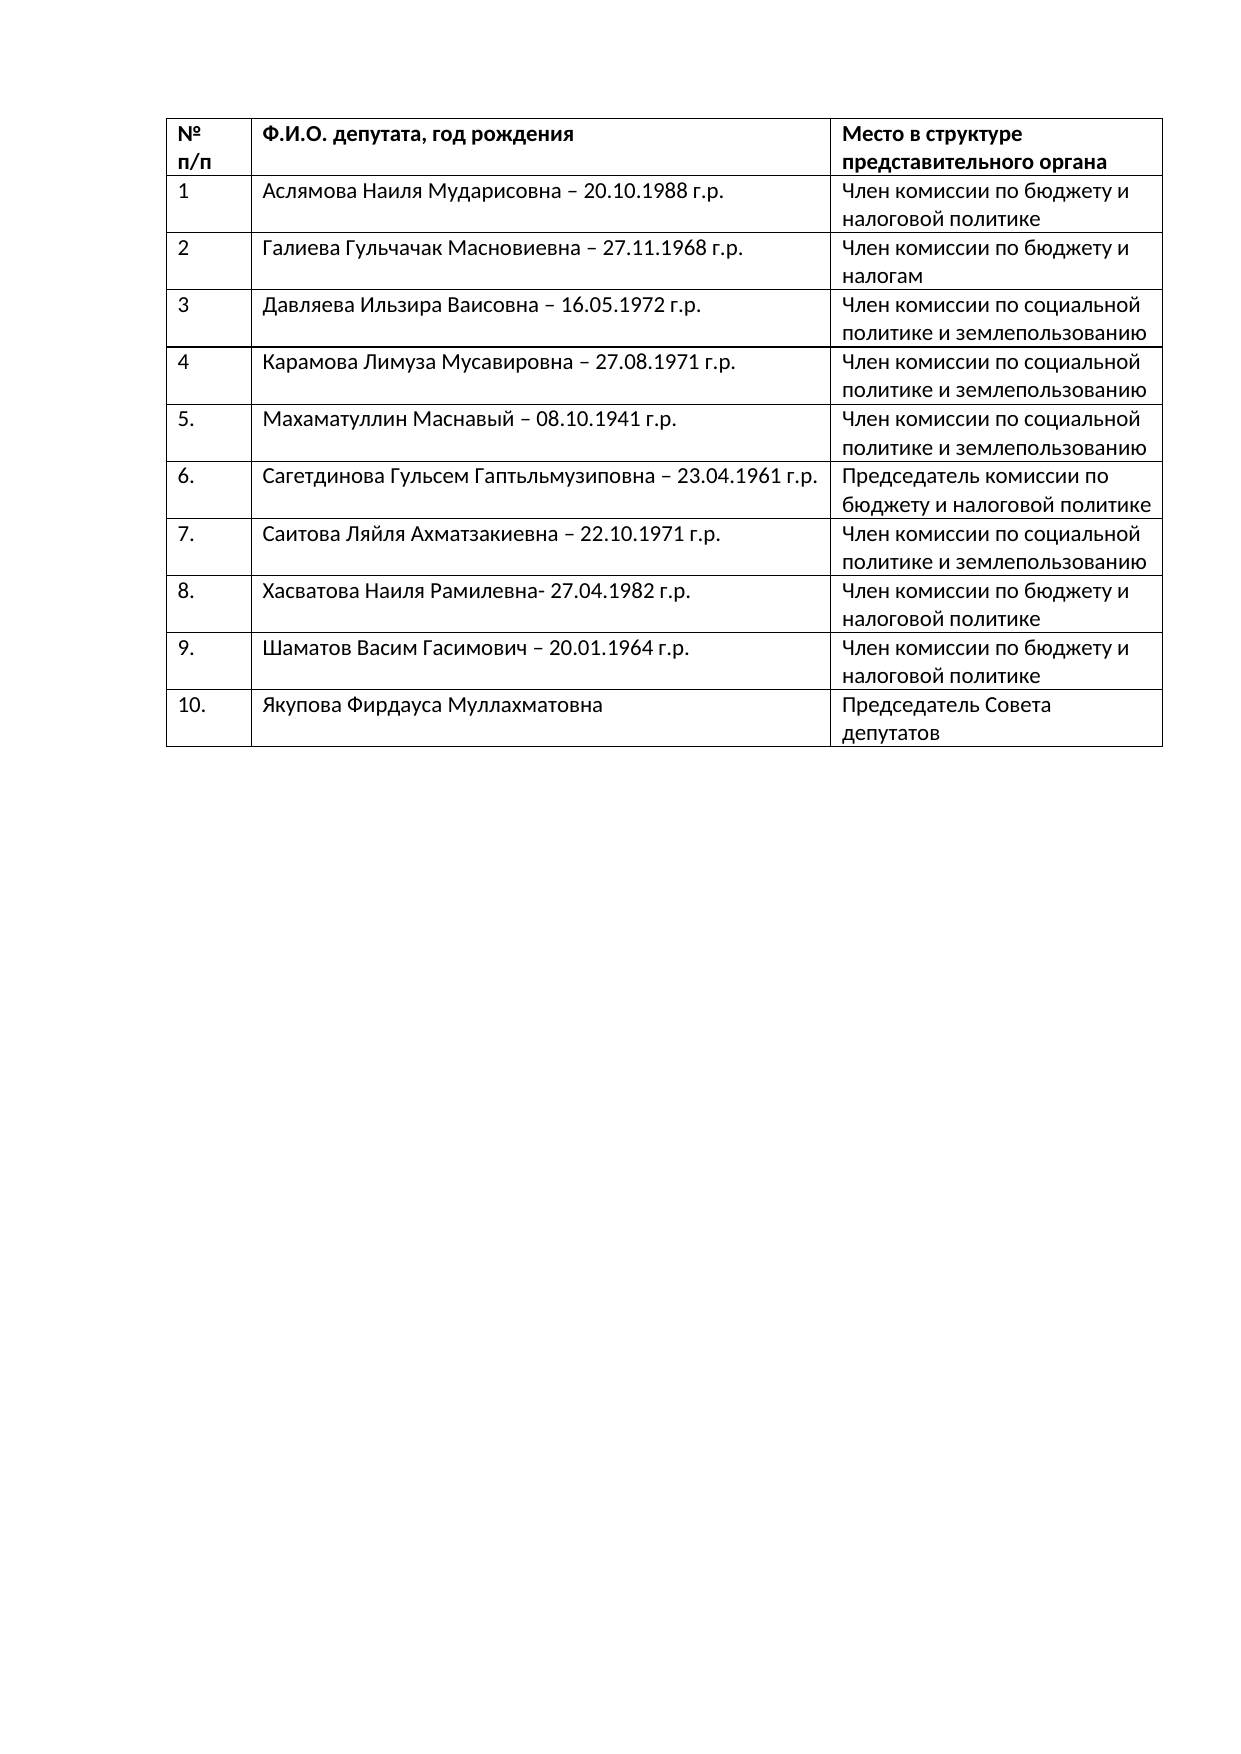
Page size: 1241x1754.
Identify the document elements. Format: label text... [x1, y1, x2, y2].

table_cell Член комиссии по социальной политике и землепользованию [831, 405, 1162, 461]
table_cell Саитова Ляйля Ахматзакиевна – 22.10.1971 г.р. [252, 519, 830, 575]
table_cell 8. [167, 576, 251, 632]
table_cell Член комиссии по бюджету и налоговой политике [831, 633, 1162, 689]
table_cell 9. [167, 633, 251, 689]
table_cell Хасватова Наиля Рамилевна- 27.04.1982 г.р. [252, 576, 830, 632]
table_cell 3 [167, 290, 251, 346]
table_cell Член комиссии по бюджету и налоговой политике [831, 576, 1162, 632]
table_cell 6. [167, 462, 251, 518]
table_cell Член комиссии по социальной политике и землепользованию [831, 519, 1162, 575]
table_cell Давляева Ильзира Ваисовна – 16.05.1972 г.р. [252, 290, 830, 346]
table_cell 7. [167, 519, 251, 575]
table_cell Председатель Совета депутатов [831, 690, 1162, 746]
table_header № п/п [167, 119, 251, 175]
table_cell Карамова Лимуза Мусавировна – 27.08.1971 г.р. [252, 348, 830, 403]
table_cell Шаматов Васим Гасимович – 20.01.1964 г.р. [252, 633, 830, 689]
table_cell Член комиссии по социальной политике и землепользованию [831, 290, 1162, 346]
table_cell 2 [167, 233, 251, 289]
table_cell Член комиссии по бюджету и налоговой политике [831, 176, 1162, 232]
table_cell 10. [167, 690, 251, 746]
table_cell 5. [167, 405, 251, 461]
table_cell Член комиссии по бюджету и налогам [831, 233, 1162, 289]
table_cell Галиева Гульчачак Масновиевна – 27.11.1968 г.р. [252, 233, 830, 289]
table_cell Аслямова Наиля Мударисовна – 20.10.1988 г.р. [252, 176, 830, 232]
table_cell 4 [167, 348, 251, 403]
table_cell Махаматуллин Маснавый – 08.10.1941 г.р. [252, 405, 830, 461]
table_cell 1 [167, 176, 251, 232]
table_cell Председатель комиссии по бюджету и налоговой политике [831, 462, 1162, 518]
table_cell Член комиссии по социальной политике и землепользованию [831, 348, 1162, 403]
table_cell Сагетдинова Гульсем Гаптьльмузиповна – 23.04.1961 г.р. [252, 462, 830, 518]
table_cell Якупова Фирдауса Муллахматовна [252, 690, 830, 746]
table_header Ф.И.О. депутата, год рождения [252, 119, 830, 175]
table_header Место в структуре представительного органа [831, 119, 1162, 175]
